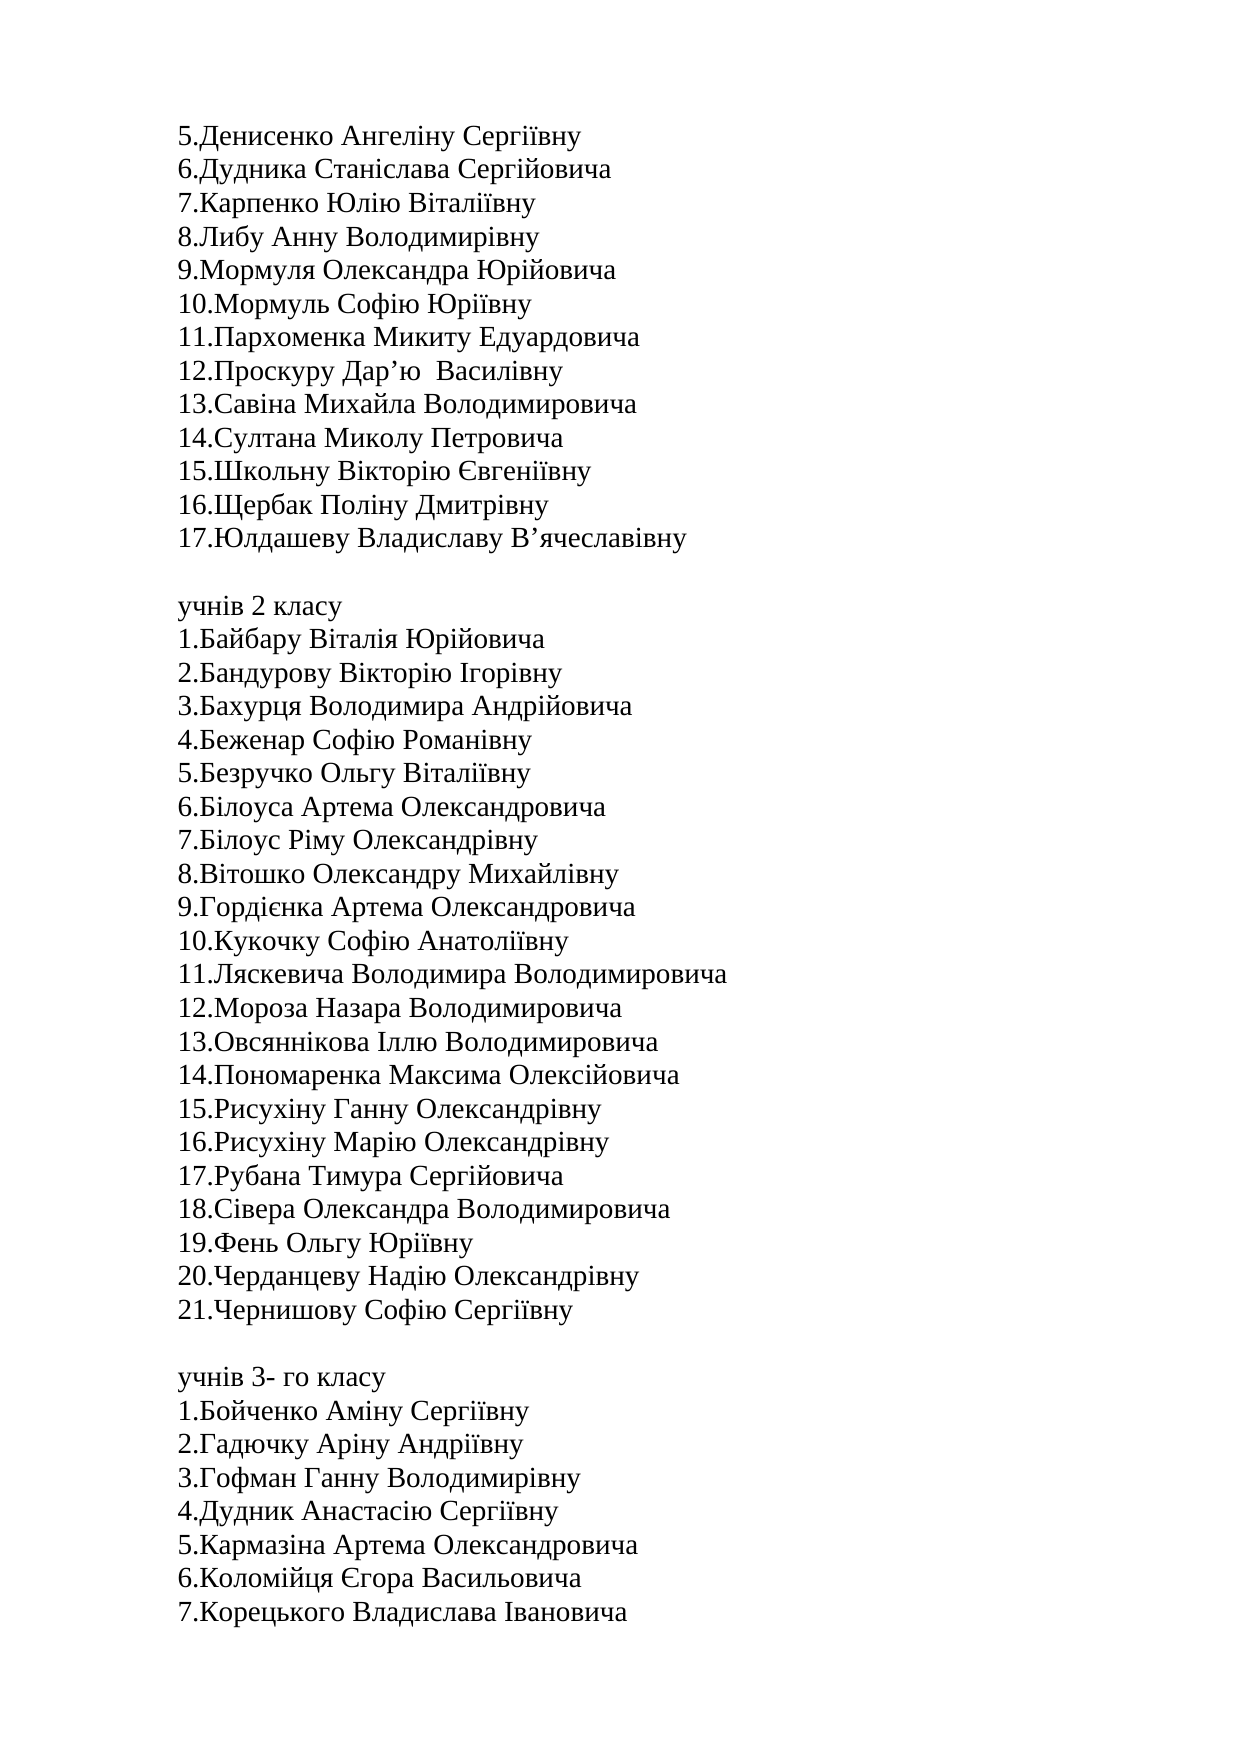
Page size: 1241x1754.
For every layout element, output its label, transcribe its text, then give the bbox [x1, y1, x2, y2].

text 7.Корецького Владислава Івановича [177, 1594, 1152, 1627]
text 5.Денисенко Ангеліну Сергіївну [177, 118, 1152, 152]
text 6.Дудника Станіслава Сергійовича [177, 152, 1152, 185]
text 21.Чернишову Софію Сергіївну [177, 1292, 1152, 1326]
text 9.Мормуля Олександра Юрійовича [177, 252, 1152, 286]
text 5.Кармазіна Артема Олександровича [177, 1527, 1152, 1560]
text 10.Мормуль Софію Юріївну [177, 286, 1152, 319]
text 16.Щербак Поліну Дмитрівну [177, 487, 1152, 521]
text 20.Черданцеву Надію Олександрівну [177, 1258, 1152, 1292]
text 16.Рисухіну Марію Олександрівну [177, 1124, 1152, 1158]
text 1.Бойченко Аміну Сергіївну [177, 1393, 1152, 1426]
text 7.Карпенко Юлію Віталіївну [177, 185, 1152, 219]
text 5.Безручко Ольгу Віталіївну [177, 755, 1152, 789]
text 3.Гофман Ганну Володимирівну [177, 1460, 1152, 1493]
text 8.Либу Анну Володимирівну [177, 219, 1152, 252]
text 14.Пономаренка Максима Олексійовича [177, 1057, 1152, 1091]
text 6.Коломійця Єгора Васильовича [177, 1560, 1152, 1594]
text учнів 3- го класу [177, 1359, 1152, 1393]
text 2.Гадючку Аріну Андріївну [177, 1426, 1152, 1460]
text 13.Овсяннікова Іллю Володимировича [177, 1024, 1152, 1057]
text 11.Ляскевича Володимира Володимировича [177, 957, 1152, 990]
text 7.Білоус Ріму Олександрівну [177, 822, 1152, 856]
text 2.Бандурову Вікторію Ігорівну [177, 655, 1152, 688]
text 11.Пархоменка Микиту Едуардовича [177, 319, 1152, 353]
text 8.Вітошко Олександру Михайлівну [177, 856, 1152, 889]
text 1.Байбару Віталія Юрійовича [177, 621, 1152, 655]
text 4.Дудник Анастасію Сергіївну [177, 1493, 1152, 1527]
text 12.Мороза Назара Володимировича [177, 990, 1152, 1024]
text 15.Рисухіну Ганну Олександрівну [177, 1091, 1152, 1124]
text 6.Білоуса Артема Олександровича [177, 789, 1152, 822]
text 13.Савіна Михайла Володимировича [177, 386, 1152, 420]
text 14.Султана Миколу Петровича [177, 420, 1152, 453]
text 17.Рубана Тимура Сергійовича [177, 1158, 1152, 1191]
text 12.Проскуру Дар’ю Василівну [177, 353, 1152, 386]
text 18.Сівера Олександра Володимировича [177, 1191, 1152, 1225]
text 19.Фень Ольгу Юріївну [177, 1225, 1152, 1258]
text 9.Гордієнка Артема Олександровича [177, 889, 1152, 923]
text 4.Беженар Софію Романівну [177, 722, 1152, 755]
text 17.Юлдашеву Владиславу В’ячеславівну [177, 521, 1152, 554]
text 15.Школьну Вікторію Євгеніївну [177, 453, 1152, 487]
text 10.Кукочку Софію Анатоліївну [177, 923, 1152, 957]
text учнів 2 класу [177, 588, 1152, 621]
text 3.Бахурця Володимира Андрійовича [177, 688, 1152, 722]
